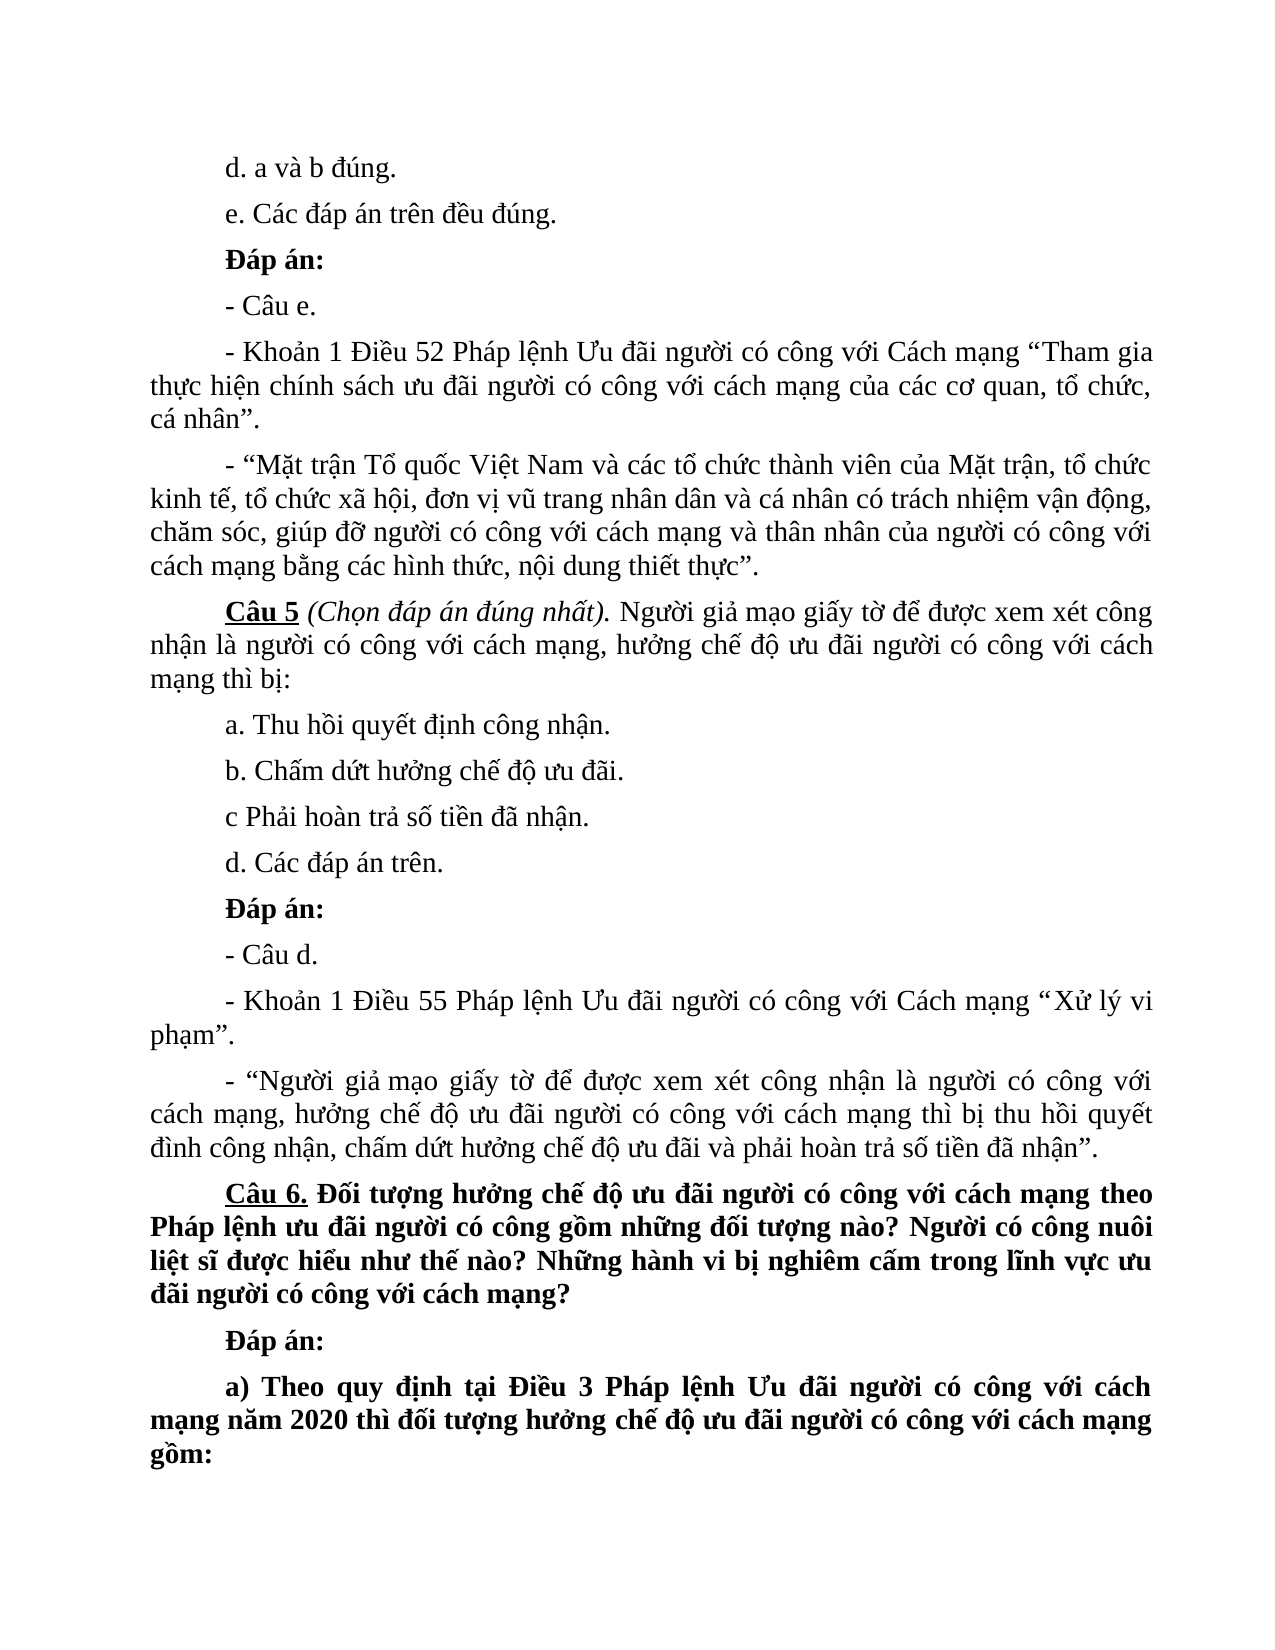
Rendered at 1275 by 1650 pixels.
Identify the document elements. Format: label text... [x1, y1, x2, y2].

text d. Các đáp án trên. [150, 845, 1153, 879]
text e. Các đáp án trên đều đúng. [150, 196, 1153, 229]
text Đáp án: [150, 1323, 1153, 1356]
text Đáp án: [150, 242, 1153, 276]
text a. Thu hồi quyết định công nhận. [150, 707, 1153, 741]
text - “Mặt trận Tổ quốc Việt Nam và các tổ chức thành viên của Mặt trận, tổ chức kinh tế, tổ chức xã hội, đơn vị vũ trang nhân dân và cá nhân có trách nhiệm vận động, chăm sóc, giúp đỡ người có công với cách mạng và thân nhân của người có công với cách mạng bằng các hình thức, nội dung thiết thực”. [150, 447, 1153, 581]
text Câu 6. Đối tượng hưởng chế độ ưu đãi người có công với cách mạng theo Pháp lệnh ưu đãi người có công gồm những đối tượng nào? Người có công nuôi liệt sĩ được hiểu như thế nào? Những hành vi bị nghiêm cấm trong lĩnh vực ưu đãi người có công với cách mạng? [150, 1176, 1153, 1310]
text - Câu d. [150, 937, 1153, 971]
text Đáp án: [150, 891, 1153, 925]
text c Phải hoàn trả số tiền đã nhận. [150, 799, 1153, 833]
text - “Người giả mạo giấy tờ để được xem xét công nhận là người có công với cách mạng, hưởng chế độ ưu đãi người có công với cách mạng thì bị thu hồi quyết đình công nhận, chấm dứt hưởng chế độ ưu đãi và phải hoàn trả số tiền đã nhận”. [150, 1063, 1153, 1163]
text - Câu e. [150, 288, 1153, 322]
text - Khoản 1 Điều 55 Pháp lệnh Ưu đãi người có công với Cách mạng “Xử lý vi phạm”. [150, 983, 1153, 1050]
text b. Chấm dứt hưởng chế độ ưu đãi. [150, 753, 1153, 787]
text Câu 5 (Chọn đáp án đúng nhất). Người giả mạo giấy tờ để được xem xét công nhận là người có công với cách mạng, hưởng chế độ ưu đãi người có công với cách mạng thì bị: [150, 594, 1153, 694]
text d. a và b đúng. [150, 150, 1153, 183]
text - Khoản 1 Điều 52 Pháp lệnh Ưu đãi người có công với Cách mạng “Tham gia thực hiện chính sách ưu đãi người có công với cách mạng của các cơ quan, tổ chức, cá nhân”. [150, 334, 1153, 435]
text a) Theo quy định tại Điều 3 Pháp lệnh Ưu đãi người có công với cách mạng năm 2020 thì đối tượng hưởng chế độ ưu đãi người có công với cách mạng gồm: [150, 1369, 1153, 1469]
